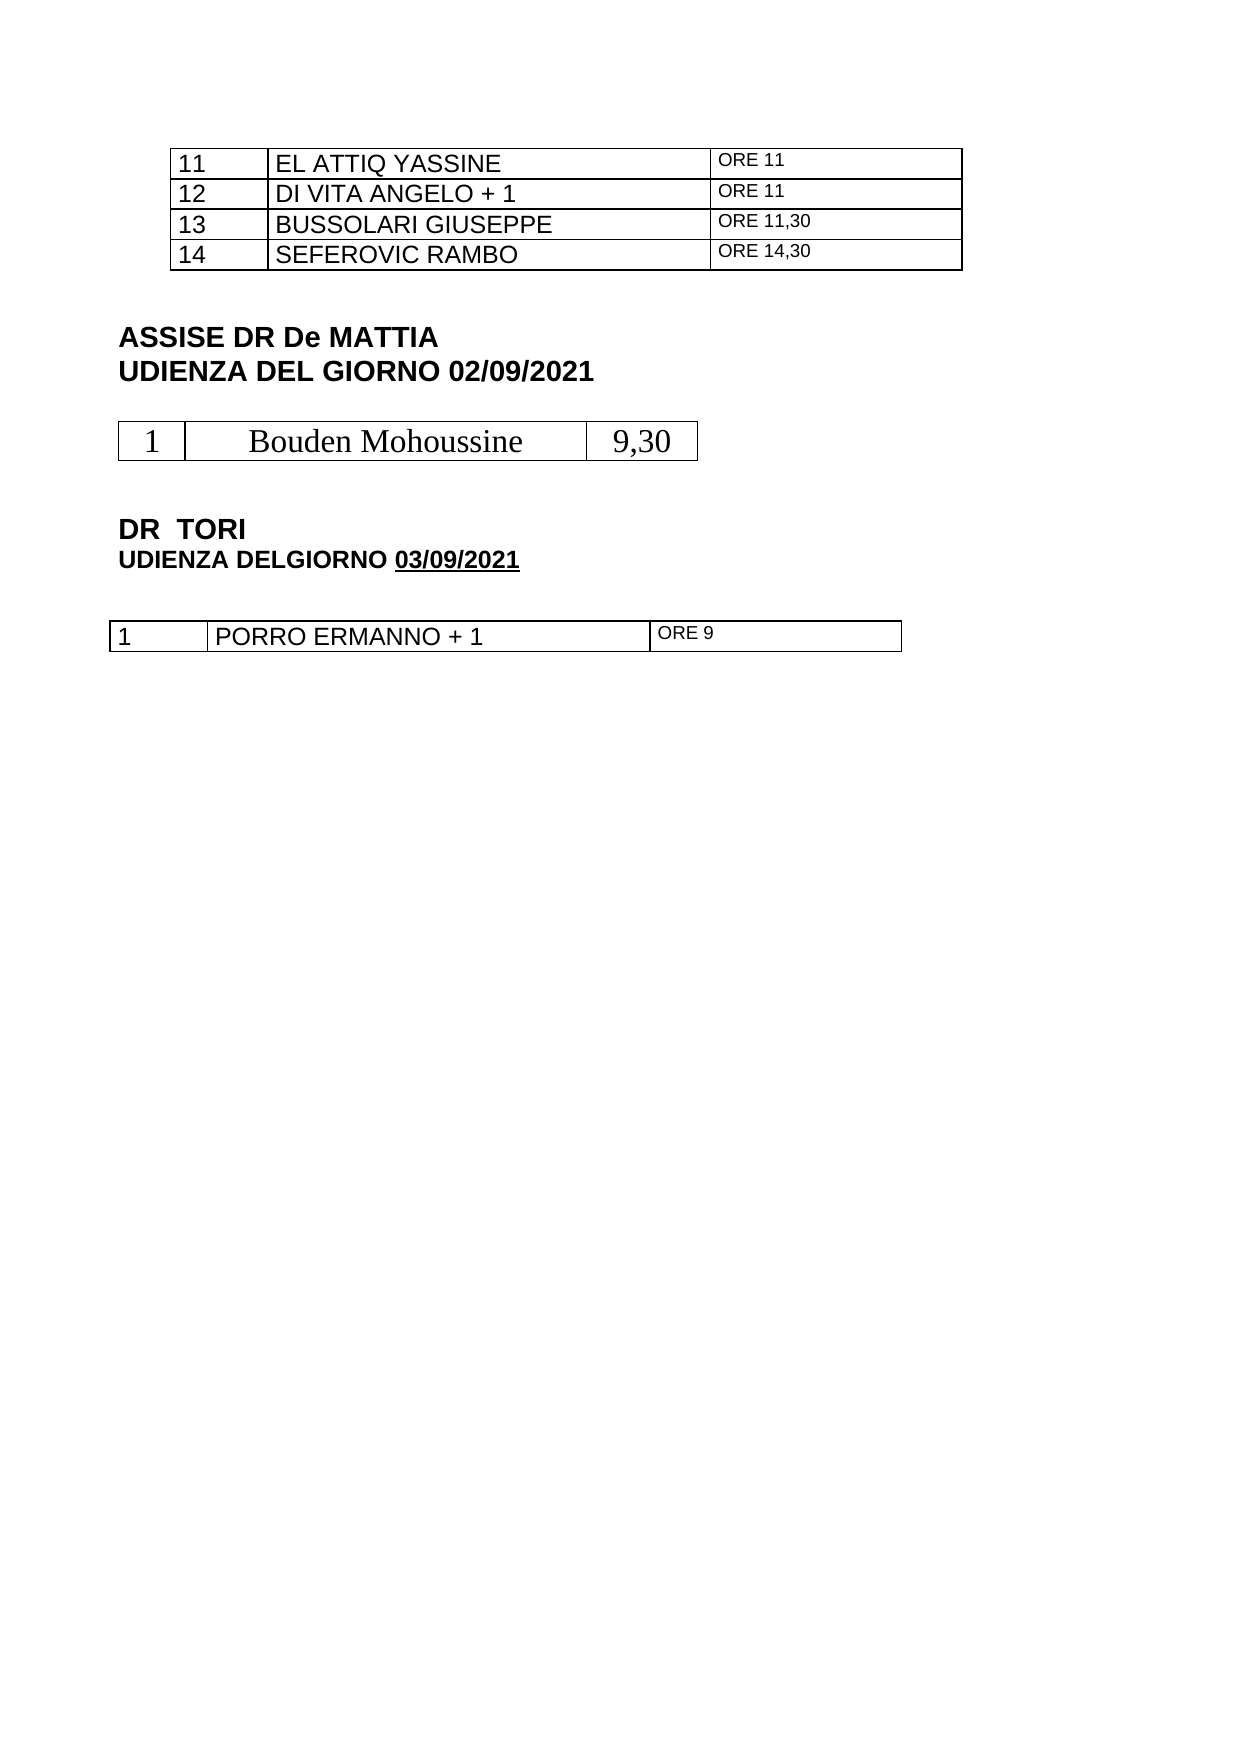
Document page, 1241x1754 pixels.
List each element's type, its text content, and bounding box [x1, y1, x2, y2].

table_header PORRO ERMANNO + 1 [208, 622, 649, 651]
table_cell ORE 11 [711, 180, 961, 208]
table_cell ORE 11 [711, 149, 961, 178]
table_cell 11 [171, 149, 267, 178]
table_header 1 [111, 622, 207, 651]
table_header 1 [119, 422, 184, 460]
text Udienza del giorno 02/09/2021 [118, 353, 1122, 387]
table_header ORE 9 [651, 622, 901, 651]
table_cell 13 [171, 210, 267, 238]
text ASSISE DR De MATTIA [118, 320, 1122, 353]
table_cell BUSSOLARI GIUSEPPE [269, 210, 710, 238]
table_header 9,30 [587, 422, 697, 460]
table_cell ORE 14,30 [711, 240, 961, 269]
table_cell 14 [171, 240, 267, 269]
text DR TORI [118, 512, 1122, 545]
table_cell 12 [171, 180, 267, 208]
table_cell EL ATTIQ YASSINE [269, 149, 710, 178]
text UDIENZA DELGIORNO 03/09/2021 [118, 545, 1122, 574]
table_header Bouden Mohoussine [186, 422, 586, 460]
table_cell ORE 11,30 [711, 210, 961, 238]
table_cell DI VITA ANGELO + 1 [269, 180, 710, 208]
table_cell SEFEROVIC RAMBO [269, 240, 710, 269]
